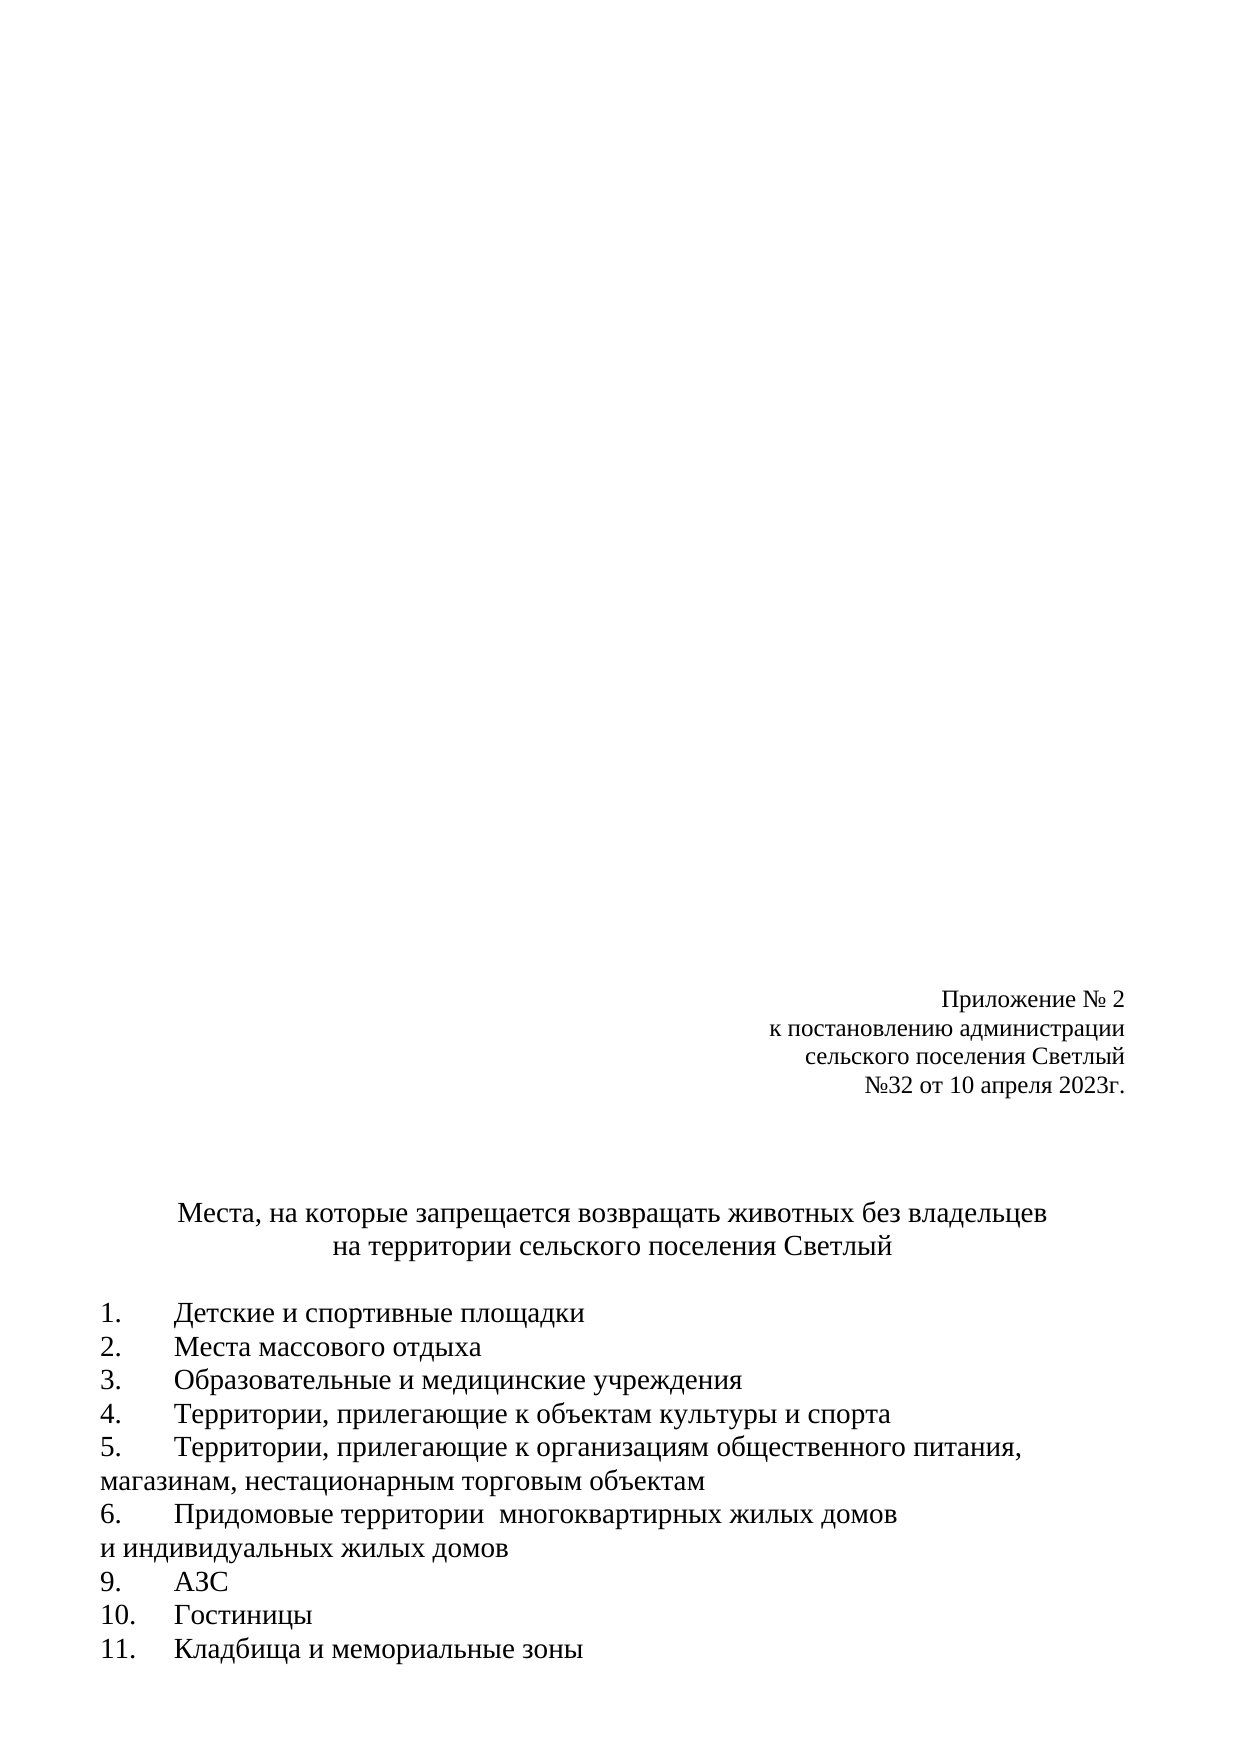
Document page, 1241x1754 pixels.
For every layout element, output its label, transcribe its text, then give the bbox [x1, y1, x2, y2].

text 3. Образовательные и медицинские учреждения [100, 1362, 1125, 1396]
text Места, на которые запрещается возвращать животных без владельцев [100, 1195, 1125, 1228]
text Приложение № 2 [100, 984, 1125, 1013]
text сельского поселения Светлый [100, 1041, 1125, 1070]
text 9. АЗС [100, 1564, 1125, 1597]
text №32 от 10 апреля 2023г. [100, 1070, 1125, 1099]
text на территории сельского поселения Светлый [100, 1228, 1125, 1262]
text к постановлению администрации [100, 1013, 1125, 1041]
text и индивидуальных жилых домов [100, 1530, 1125, 1564]
text 4. Территории, прилегающие к объектам культуры и спорта [100, 1396, 1125, 1429]
text 10. Гостиницы [100, 1597, 1125, 1631]
text 11. Кладбища и мемориальные зоны [100, 1631, 1125, 1664]
text 1. Детские и спортивные площадки [100, 1295, 1125, 1329]
text 6. Придомовые территории многоквартирных жилых домов [100, 1497, 1125, 1530]
text 5. Территории, прилегающие к организациям общественного питания, магазинам, нестационарным торговым объектам [100, 1429, 1125, 1497]
text 2. Места массового отдыха [100, 1329, 1125, 1362]
